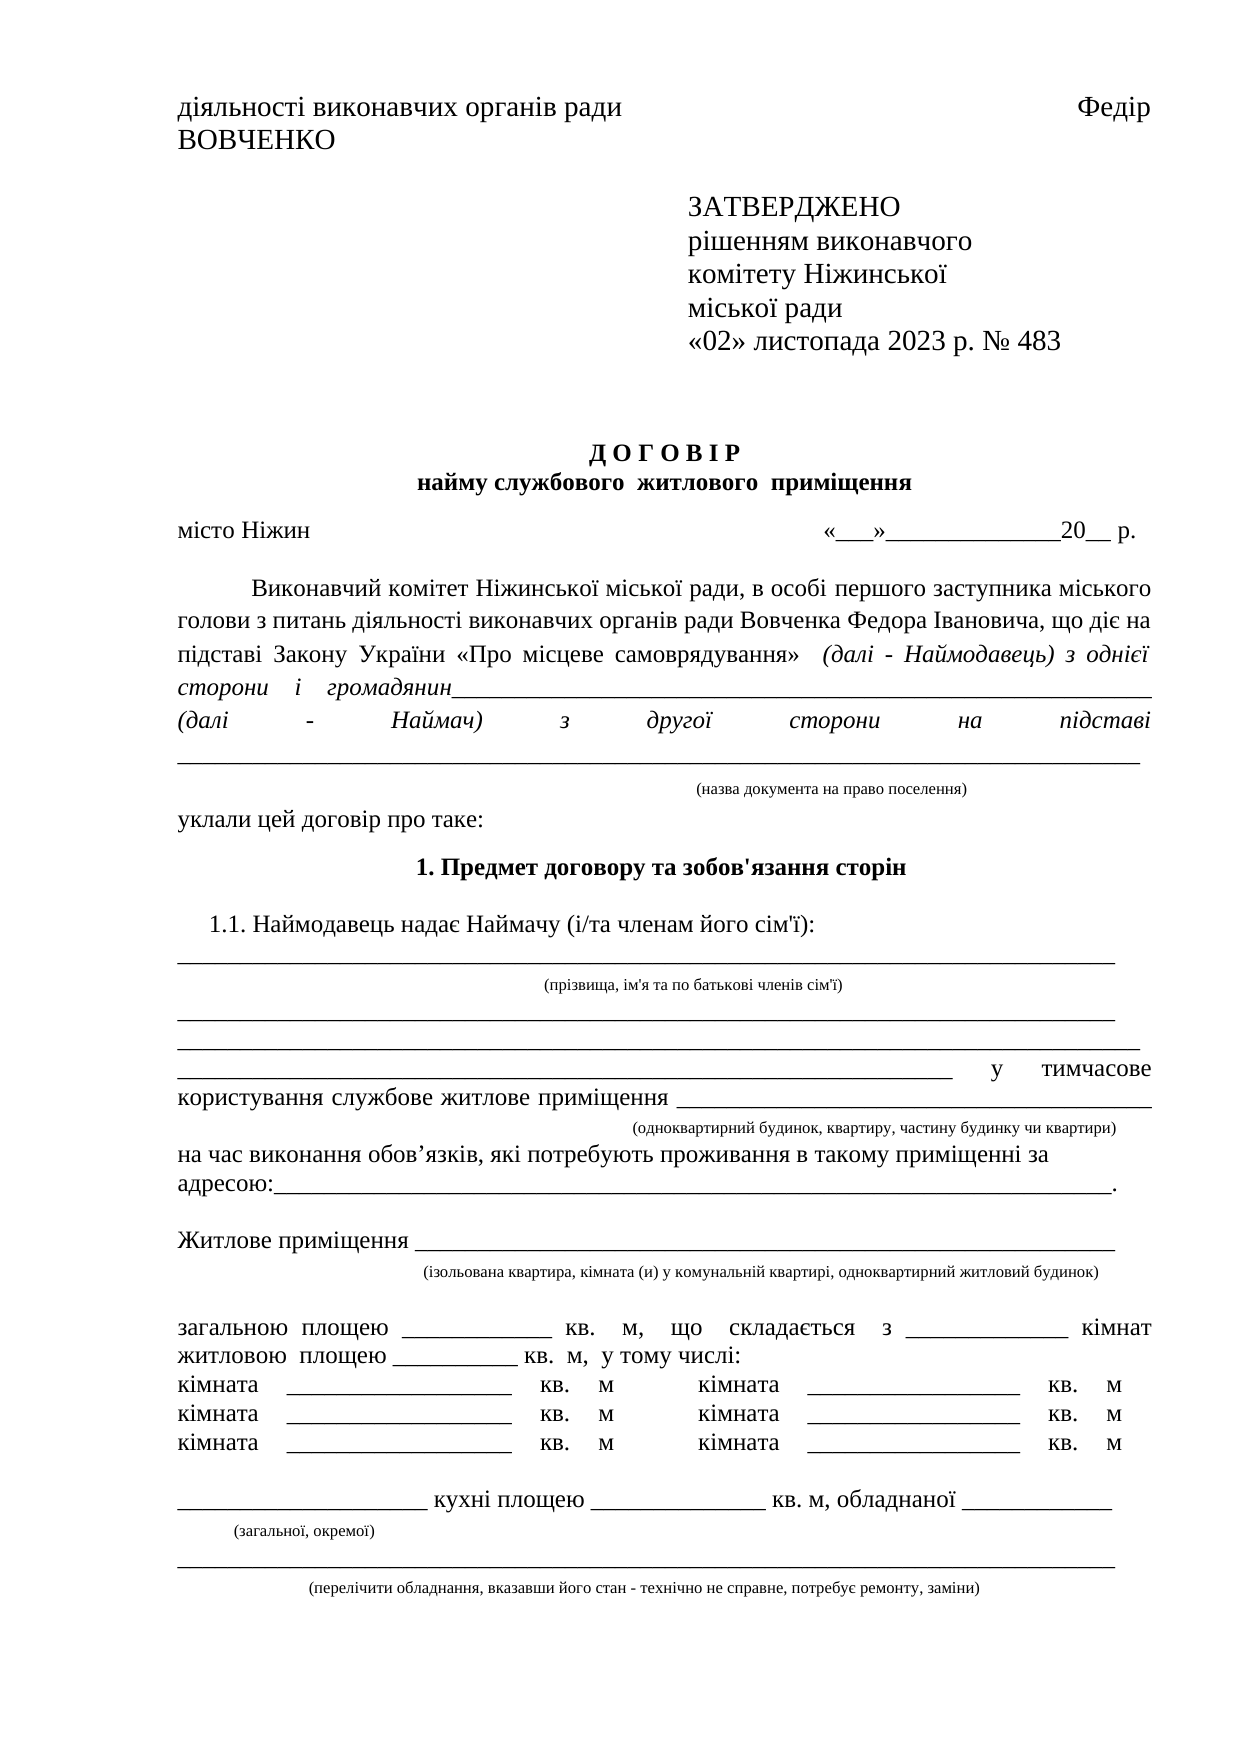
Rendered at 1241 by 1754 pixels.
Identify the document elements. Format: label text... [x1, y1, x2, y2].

text 1. Предмет договору та зобов'язання сторін [177, 852, 1152, 909]
text кімната __________________ кв. м кімната _________________ кв. м кімната __________________ кв. м кімната _________________ кв. м кімната __________________ кв. м кімната _________________ кв. м [177, 1369, 1152, 1484]
text діяльності виконавчих органів ради Федір ВОВЧЕНКО [177, 89, 1152, 156]
text місто Ніжин «___»______________20__ р. [177, 515, 1152, 573]
text ____________________ кухні площею ______________ кв. м, обладнаної ____________ (загальної, окремої) ___________________________________________________________________________ (перелічити обладнання, вказавши його стан - технічно не справне, потребує ремонту, заміни) [177, 1484, 1152, 1628]
text 1.1. Наймодавець надає Наймачу (і/та членам його сім'ї): ___________________________________________________________________________ (прізвища, ім'я та по батькові членів сім'ї) ___________________________________________________________________________ [177, 909, 1152, 1024]
text міської ради [177, 290, 1064, 323]
text найму службового житлового приміщення [177, 467, 1152, 496]
text комітету Ніжинської [177, 256, 1108, 290]
text Виконавчий комітет Ніжинської міської ради, в особі першого заступника міського голови з питань діяльності виконавчих органів ради Вовченка Федора Івановича, що діє на підставі Закону України «Про місцеве самоврядування» (далі - Наймодавець) з однієї сторони і громадянин________________________________________________________ (далі - Наймач) з другої сторони на підставі _____________________________________________________________________________ (назва документа на право поселення) [177, 573, 1152, 799]
text «02» листопада 2023 р. № 483 [177, 323, 1064, 357]
text Д О Г О В І Р [177, 438, 1152, 467]
text загальною площею ____________ кв. м, що складається з _____________ кімнат житловою площею __________ кв. м, у тому числі: [177, 1312, 1152, 1369]
text на час виконання обов’язків, які потребують проживання в такому приміщенні за адресою:___________________________________________________________________. [177, 1139, 1152, 1225]
text Житлове приміщення ________________________________________________________ (ізольована квартира, кімната (и) у комунальній квартирі, одноквартирний житловий будинок) [177, 1225, 1152, 1312]
text ЗАТВЕРДЖЕНО [177, 189, 1093, 223]
text рішенням виконавчого [177, 223, 1122, 256]
text уклали цей договір про таке: [177, 804, 1152, 832]
text ___________________________________________________________________________________________________________________________________________ у тимчасове користування службове житлове приміщення ______________________________________ (одноквартирний будинок, квартиру, частину будинку чи квартири) [177, 1024, 1152, 1139]
